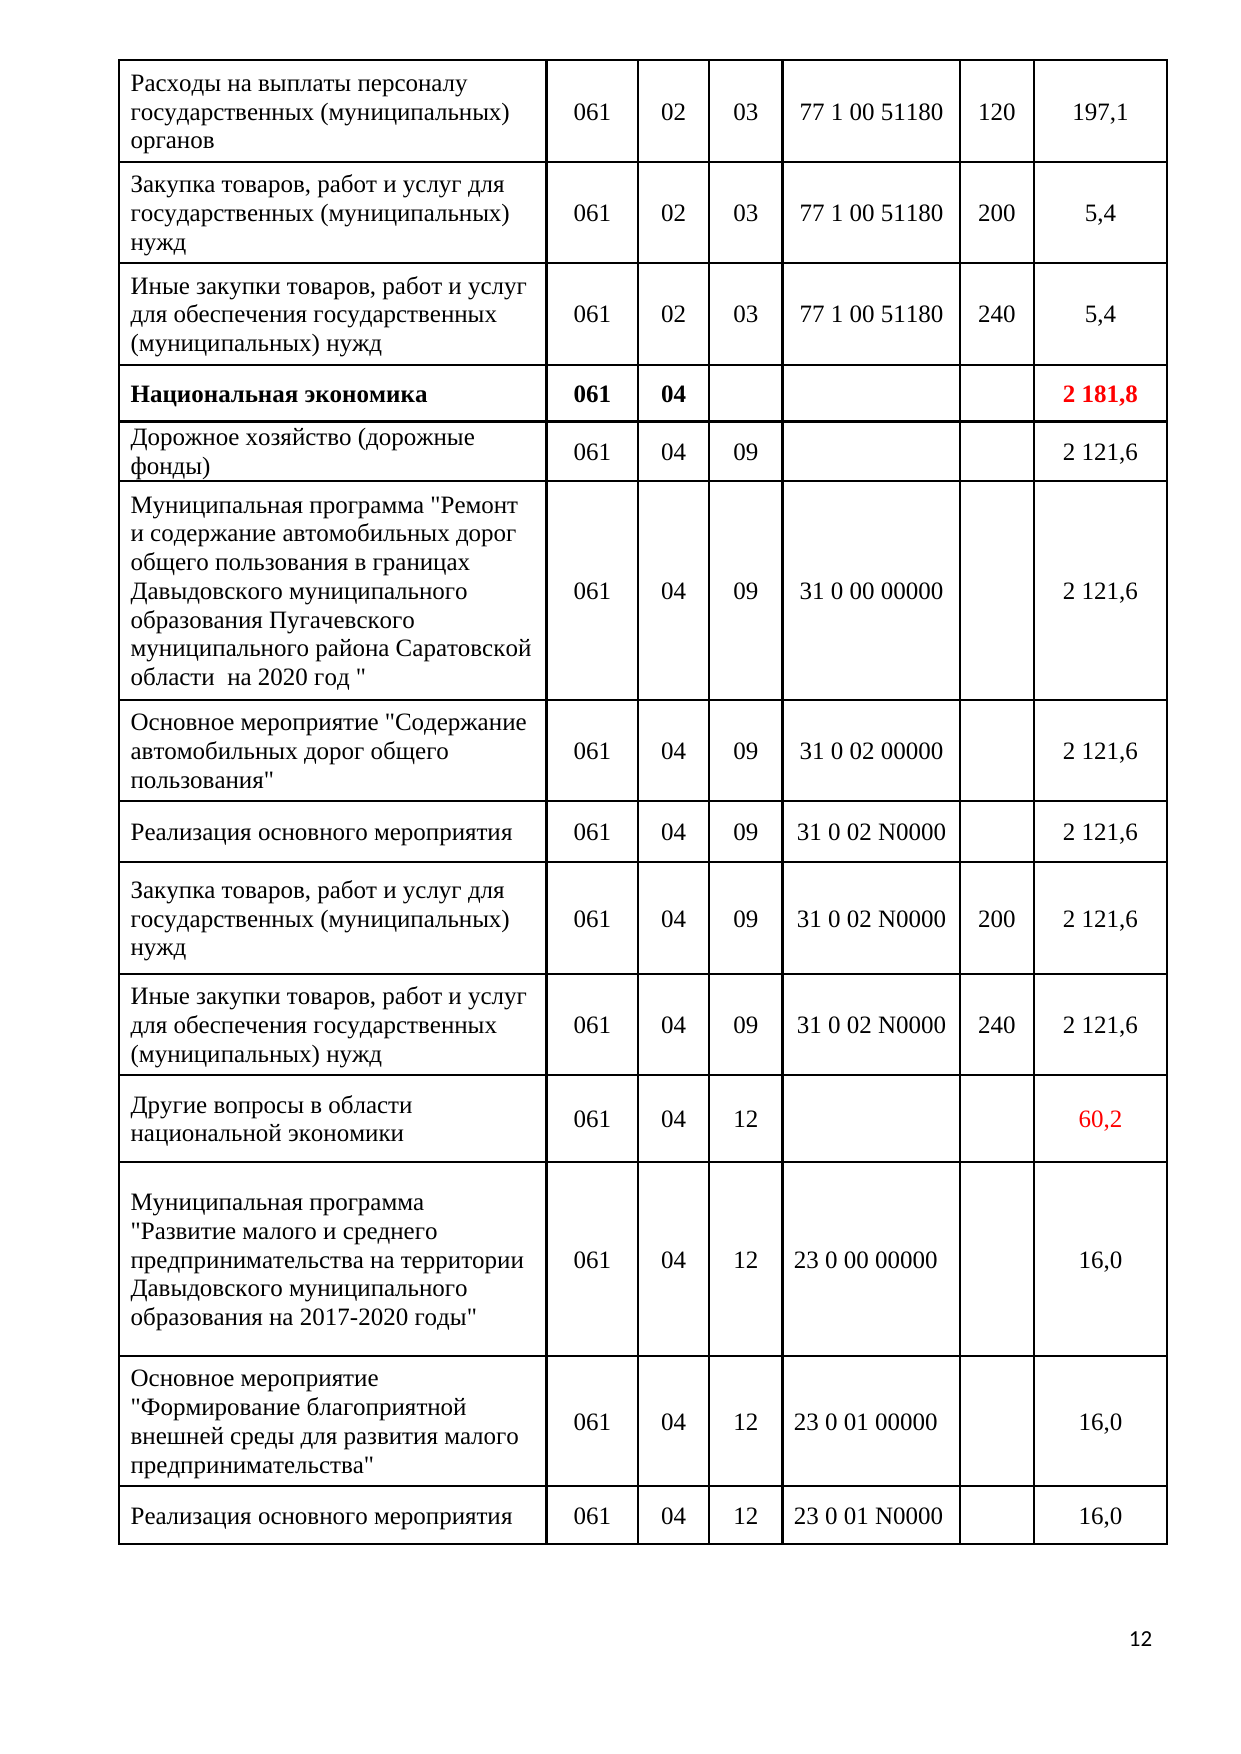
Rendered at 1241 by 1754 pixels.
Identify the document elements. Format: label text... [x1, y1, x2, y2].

table_cell 2 121,6 [1035, 863, 1166, 973]
table_cell 23 0 00 00000 [784, 1163, 959, 1355]
table_cell Дорожное хозяйство (дорожные фонды) [120, 423, 545, 480]
table_cell Основное мероприятие "Содержание автомобильных дорог общего пользования" [120, 701, 545, 800]
table_cell 061 [548, 1487, 637, 1543]
table_cell 2 121,6 [1035, 701, 1166, 800]
table_cell [961, 366, 1033, 420]
table_cell 061 [548, 701, 637, 800]
table_cell 09 [710, 423, 781, 480]
table_cell 061 [548, 863, 637, 973]
table_cell 2 121,6 [1035, 423, 1166, 480]
table_cell [961, 423, 1033, 480]
table_cell 77 1 00 51180 [784, 264, 959, 364]
table_cell 061 [548, 61, 637, 161]
table_cell 200 [961, 163, 1033, 262]
table_cell Другие вопросы в области национальной экономики [120, 1076, 545, 1161]
table_cell 31 0 02 N0000 [784, 863, 959, 973]
table_cell [961, 482, 1033, 699]
table_cell [961, 1487, 1033, 1543]
table_cell Реализация основного мероприятия [120, 1487, 545, 1543]
table_cell 061 [548, 482, 637, 699]
table_cell 061 [548, 1357, 637, 1485]
table_cell [710, 366, 781, 420]
table_cell Муниципальная программа "Развитие малого и среднего предпринимательства на территории Давыдовского муниципального образования на 2017-2020 годы" [120, 1163, 545, 1355]
table_cell 02 [639, 61, 708, 161]
table_cell 04 [639, 1076, 708, 1161]
table_cell 240 [961, 264, 1033, 364]
table_cell 2 121,6 [1035, 975, 1166, 1074]
table_cell [784, 1076, 959, 1161]
table_cell [961, 1163, 1033, 1355]
table_cell 04 [639, 701, 708, 800]
table_cell 12 [710, 1487, 781, 1543]
table_cell Муниципальная программа "Ремонт и содержание автомобильных дорог общего пользования в границах Давыдовского муниципального образования Пугачевского муниципального района Саратовской области на 2020 год " [120, 482, 545, 699]
table_cell 03 [710, 61, 781, 161]
table_cell 120 [961, 61, 1033, 161]
table_cell [784, 366, 959, 420]
table_cell 2 121,6 [1035, 802, 1166, 861]
table_cell [961, 1357, 1033, 1485]
table_cell 12 [710, 1357, 781, 1485]
table_cell 04 [639, 423, 708, 480]
table_cell 09 [710, 482, 781, 699]
table_cell 09 [710, 975, 781, 1074]
table_cell 04 [639, 366, 708, 420]
table_cell Основное мероприятие "Формирование благоприятной внешней среды для развития малого предпринимательства" [120, 1357, 545, 1485]
table_cell 04 [639, 1163, 708, 1355]
table_cell Иные закупки товаров, работ и услуг для обеспечения государственных (муниципальных) нужд [120, 975, 545, 1074]
table_cell 16,0 [1035, 1163, 1166, 1355]
table_cell 09 [710, 701, 781, 800]
table_cell 04 [639, 802, 708, 861]
table_cell 77 1 00 51180 [784, 163, 959, 262]
table_cell 061 [548, 264, 637, 364]
table_cell 04 [639, 863, 708, 973]
table_cell 23 0 01 00000 [784, 1357, 959, 1485]
table_cell Национальная экономика [120, 366, 545, 420]
table_cell 03 [710, 163, 781, 262]
table_cell 02 [639, 264, 708, 364]
table_cell 061 [548, 802, 637, 861]
table_cell 061 [548, 975, 637, 1074]
table_cell 60,2 [1035, 1076, 1166, 1161]
table_cell Иные закупки товаров, работ и услуг для обеспечения государственных (муниципальных) нужд [120, 264, 545, 364]
table_cell Расходы на выплаты персоналу государственных (муниципальных) органов [120, 61, 545, 161]
table_cell 04 [639, 482, 708, 699]
table_cell 061 [548, 423, 637, 480]
table_cell 31 0 00 00000 [784, 482, 959, 699]
table_cell [961, 701, 1033, 800]
table_cell 23 0 01 N0000 [784, 1487, 959, 1543]
table_cell 04 [639, 975, 708, 1074]
table_cell 5,4 [1035, 264, 1166, 364]
table_cell 02 [639, 163, 708, 262]
table_cell 31 0 02 00000 [784, 701, 959, 800]
table_cell 5,4 [1035, 163, 1166, 262]
table_cell 240 [961, 975, 1033, 1074]
table_cell 197,1 [1035, 61, 1166, 161]
table_cell 2 121,6 [1035, 482, 1166, 699]
table_cell Закупка товаров, работ и услуг для государственных (муниципальных) нужд [120, 863, 545, 973]
table_cell 16,0 [1035, 1357, 1166, 1485]
table_cell 04 [639, 1357, 708, 1485]
table_cell 31 0 02 N0000 [784, 975, 959, 1074]
table_cell 31 0 02 N0000 [784, 802, 959, 861]
table_cell Реализация основного мероприятия [120, 802, 545, 861]
table_cell 09 [710, 802, 781, 861]
table_cell 12 [710, 1076, 781, 1161]
table_cell 061 [548, 366, 637, 420]
table_cell 77 1 00 51180 [784, 61, 959, 161]
table_cell 061 [548, 163, 637, 262]
table_cell 12 [710, 1163, 781, 1355]
table_cell [961, 802, 1033, 861]
table_cell 03 [710, 264, 781, 364]
table_cell 061 [548, 1163, 637, 1355]
table_cell 061 [548, 1076, 637, 1161]
table_cell 16,0 [1035, 1487, 1166, 1543]
table_cell Закупка товаров, работ и услуг для государственных (муниципальных) нужд [120, 163, 545, 262]
table_cell [961, 1076, 1033, 1161]
table_cell 200 [961, 863, 1033, 973]
table_cell 2 181,8 [1035, 366, 1166, 420]
table_cell [784, 423, 959, 480]
table_cell 04 [639, 1487, 708, 1543]
table_cell 09 [710, 863, 781, 973]
